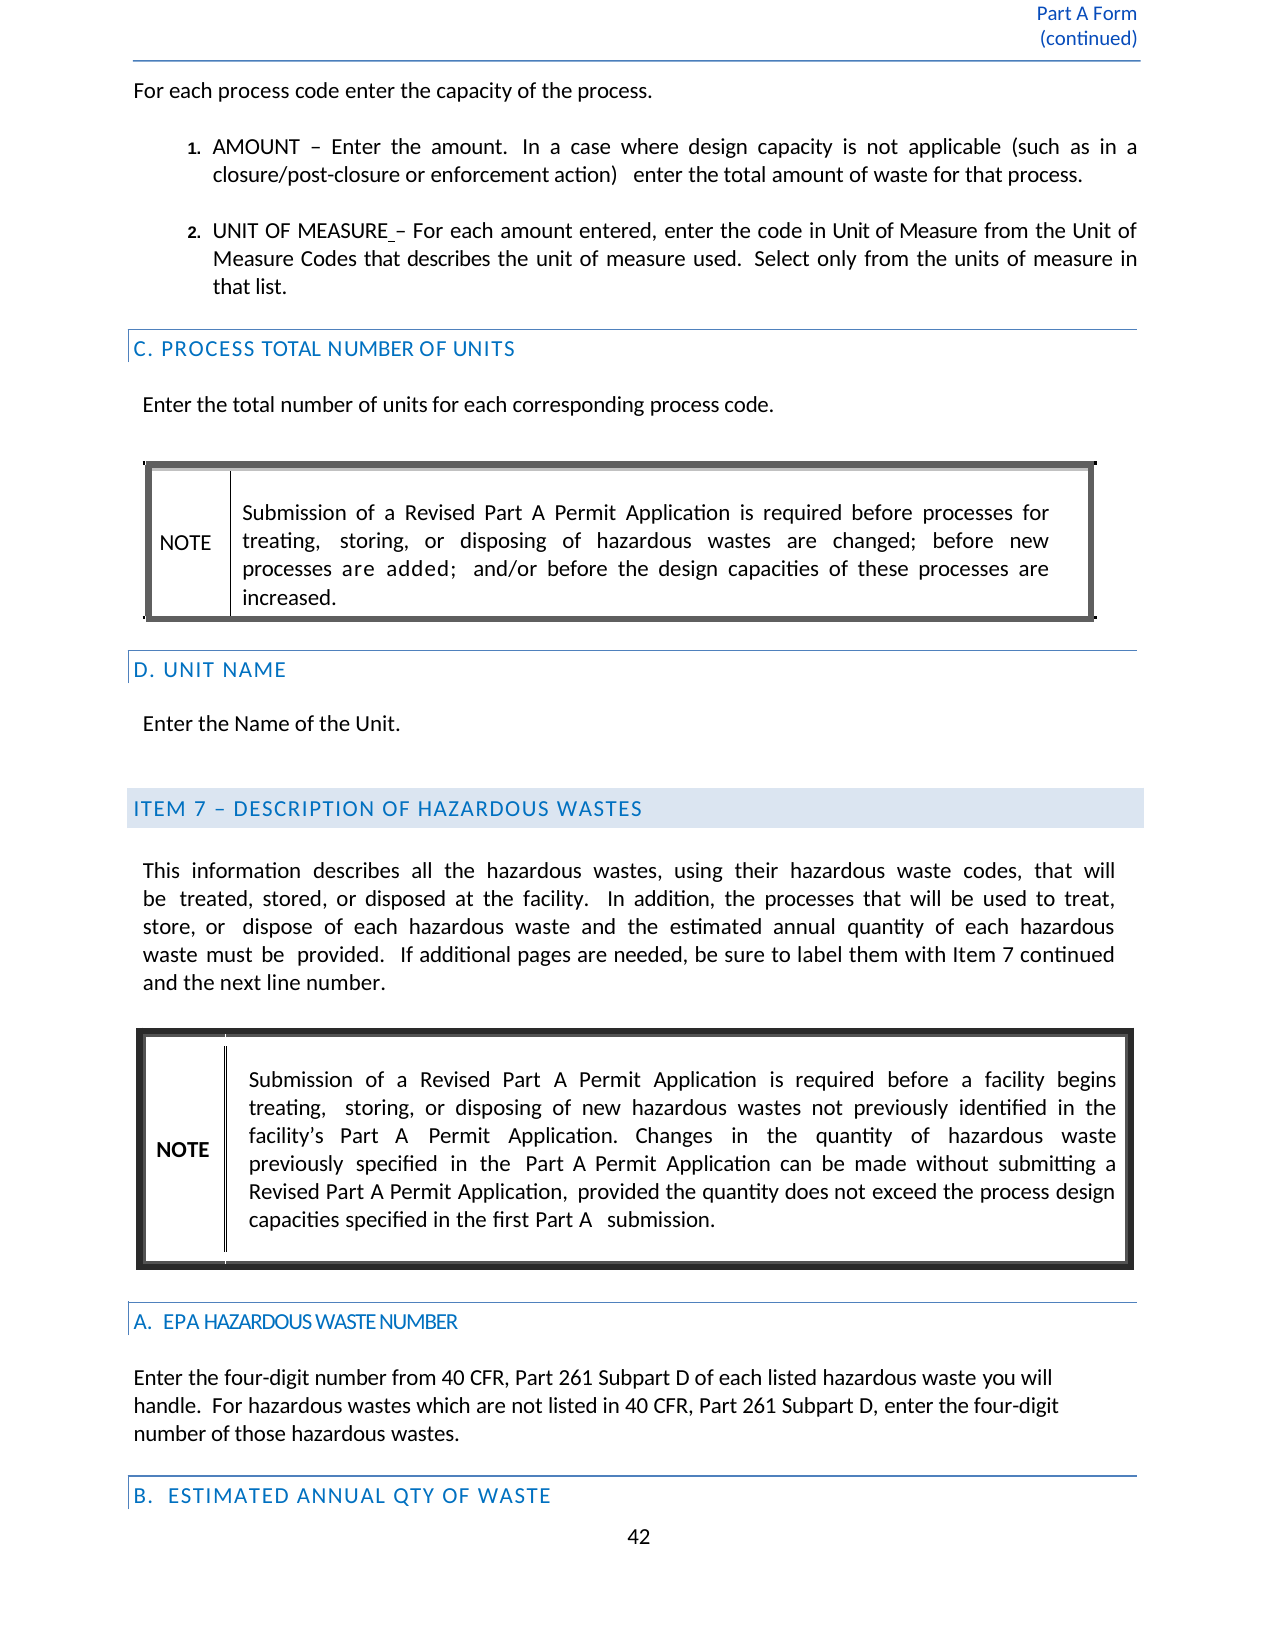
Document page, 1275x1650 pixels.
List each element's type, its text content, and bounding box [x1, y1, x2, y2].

subtitle C. Process Total Number of Units [129, 330, 1137, 362]
text Enter the Name of the Unit. [143, 709, 1137, 737]
text For each process code enter the capacity of the process. [133, 76, 1137, 104]
list UNIT OF MEASURE – For each amount entered, enter the code in Unit of Measure from the Unit of Measure Codes that describes the unit of measure used. Select only from the units of measure in that list. [187, 216, 1137, 300]
table_header NOTE [146, 1034, 226, 1261]
text This information describes all the hazardous wastes, using their hazardous waste codes, that will be treated, stored, or disposed at the facility. In addition, the processes that will be used to treat, store, or dispose of each hazardous waste and the estimated annual quantity of each hazardous waste must be provided. If additional pages are needed, be sure to label them with Item 7 continued and the next line number. [143, 856, 1116, 996]
subtitle D. Unit Name [129, 651, 1137, 683]
subtitle Item 7 – Description Of Hazardous Wastes [133, 794, 1137, 822]
text Enter the total number of units for each corresponding process code. [142, 390, 1115, 418]
table_header Submission of a Revised Part A Permit Application is required before a facility begins treating, storing, or disposing of new hazardous wastes not previously identified in the facility’s Part A Permit Application. Changes in the quantity of hazardous waste previously specified in the Part A Permit Application can be made without submitting a Revised Part A Permit Application, provided the quantity does not exceed the process design capacities specified in the first Part A submission. [226, 1037, 1125, 1261]
list AMOUNT – Enter the amount. In a case where design capacity is not applicable (such as in a closure/post-closure or enforcement action) enter the total amount of waste for that process. [187, 132, 1137, 188]
subtitle b. Estimated Annual Qty of Waste [129, 1477, 1137, 1509]
subtitle a. EPA Hazardous Waste Number [129, 1303, 1137, 1335]
text Enter the four-digit number from 40 CFR, Part 261 Subpart D of each listed hazardous waste you will handle. For hazardous wastes which are not listed in 40 CFR, Part 261 Subpart D, enter the four-digit number of those hazardous wastes. [133, 1363, 1116, 1447]
